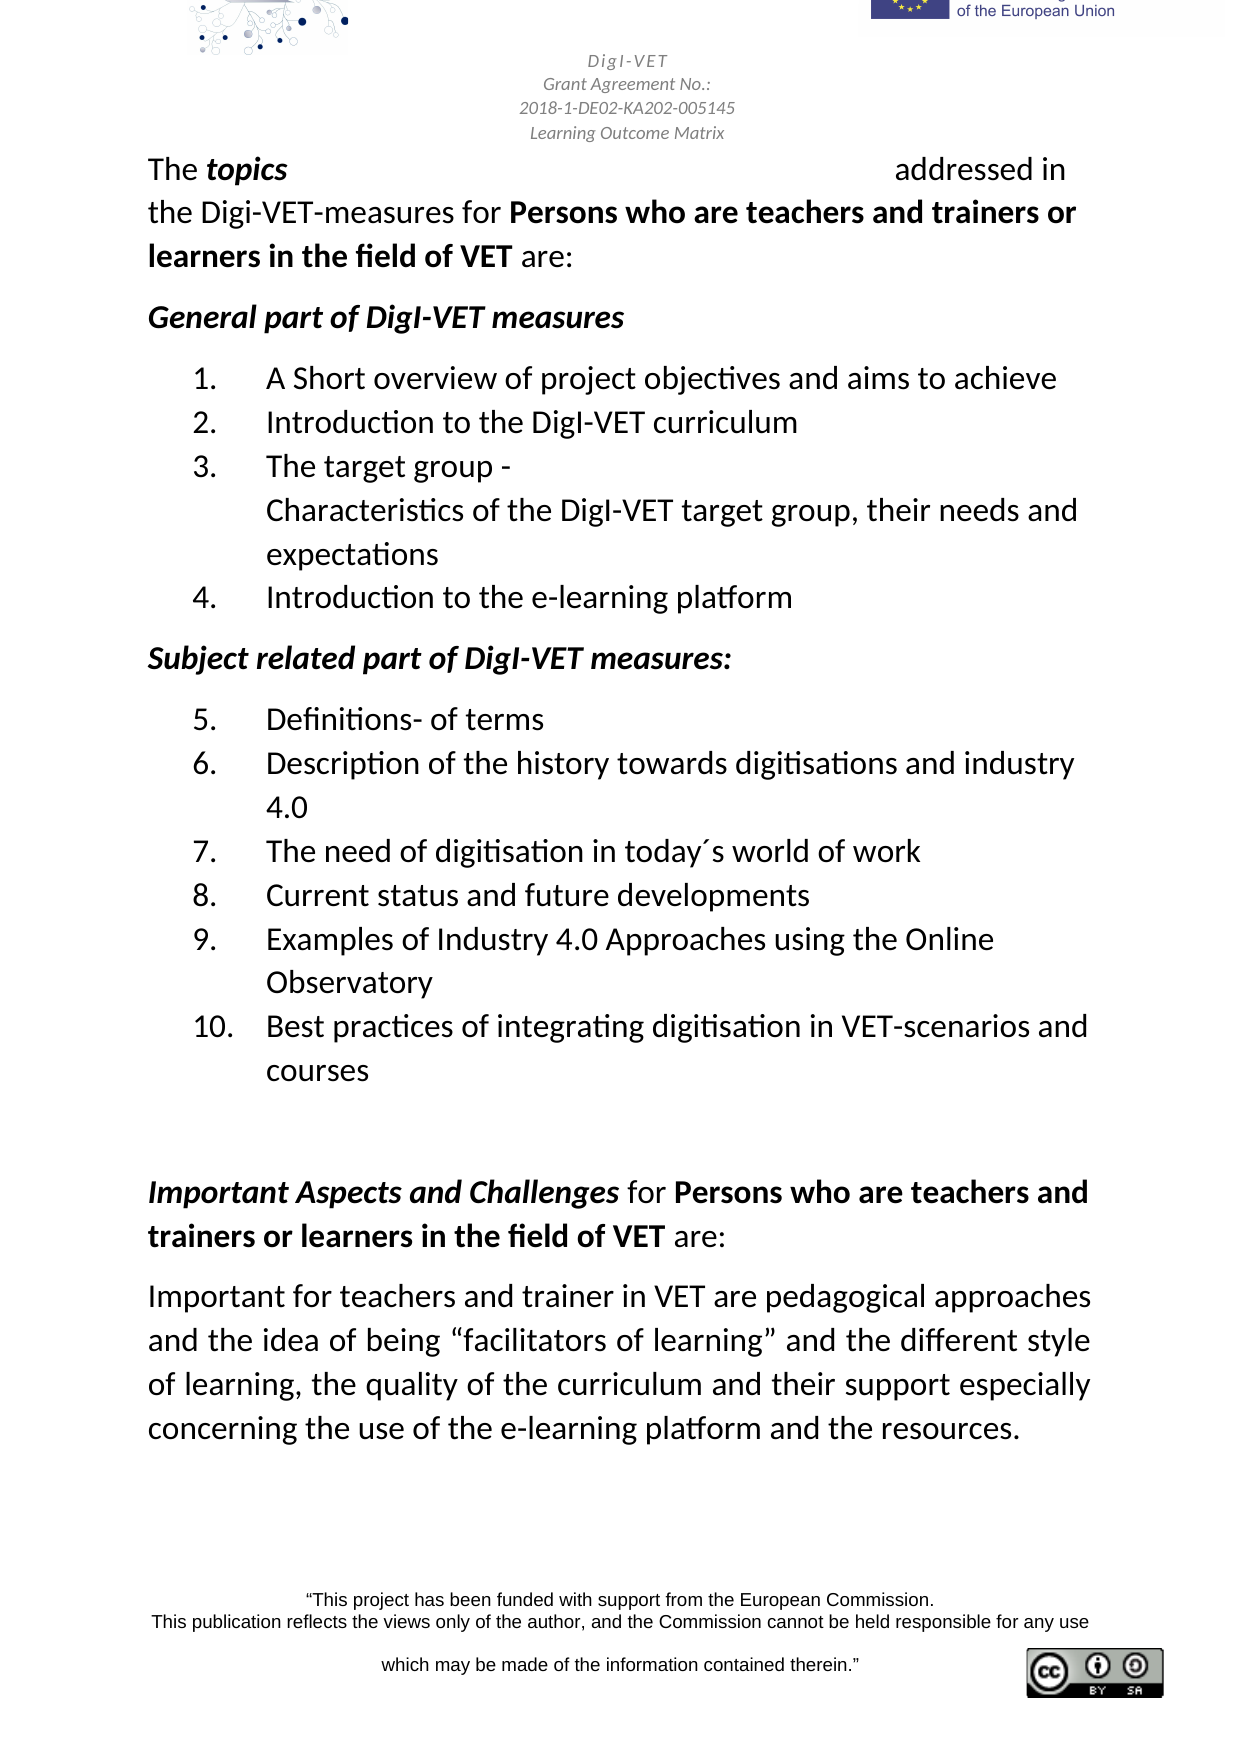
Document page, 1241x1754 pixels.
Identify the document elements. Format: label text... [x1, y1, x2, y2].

list Examples of Industry 4.0 Approaches using the Online Observatory [192, 918, 1093, 1002]
list Description of the history towards digitisations and industry 4.0 [192, 742, 1093, 826]
text General part of DigI-VET measures [148, 296, 1093, 337]
text Subject related part of DigI-VET measures: [148, 637, 1093, 678]
picture [1026, 1648, 1164, 1698]
picture [186, 0, 349, 55]
list Introduction to the e-learning platform [192, 577, 1093, 617]
list Introduction to the DigI-VET curriculum [192, 401, 1093, 441]
list Definitions- of terms [192, 698, 1093, 738]
text Important Aspects and Challenges for Persons who are teachers and trainers or learners in the field of VET are: [148, 1171, 1093, 1255]
list The target group - Characteristics of the DigI-VET target group, their needs and expectations [192, 445, 1093, 573]
text Important for teachers and trainer in VET are pedagogical approaches and the idea of being “facilitators of learning” and the different style of learning, the quality of the curriculum and their support especially concerning the use of the e-learning platform and the resources. [148, 1275, 1093, 1448]
list Current status and future developments [192, 874, 1093, 914]
list The need of digitisation in today´s world of work [192, 830, 1093, 870]
text The topics addressed in the Digi-VET-measures for Persons who are teachers and trainers or learners in the field of VET are: [148, 148, 1093, 276]
list Best practices of integrating digitisation in VET-scenarios and courses [192, 1006, 1093, 1090]
list A Short overview of project objectives and aims to achieve [192, 357, 1093, 397]
picture [858, 0, 1225, 37]
